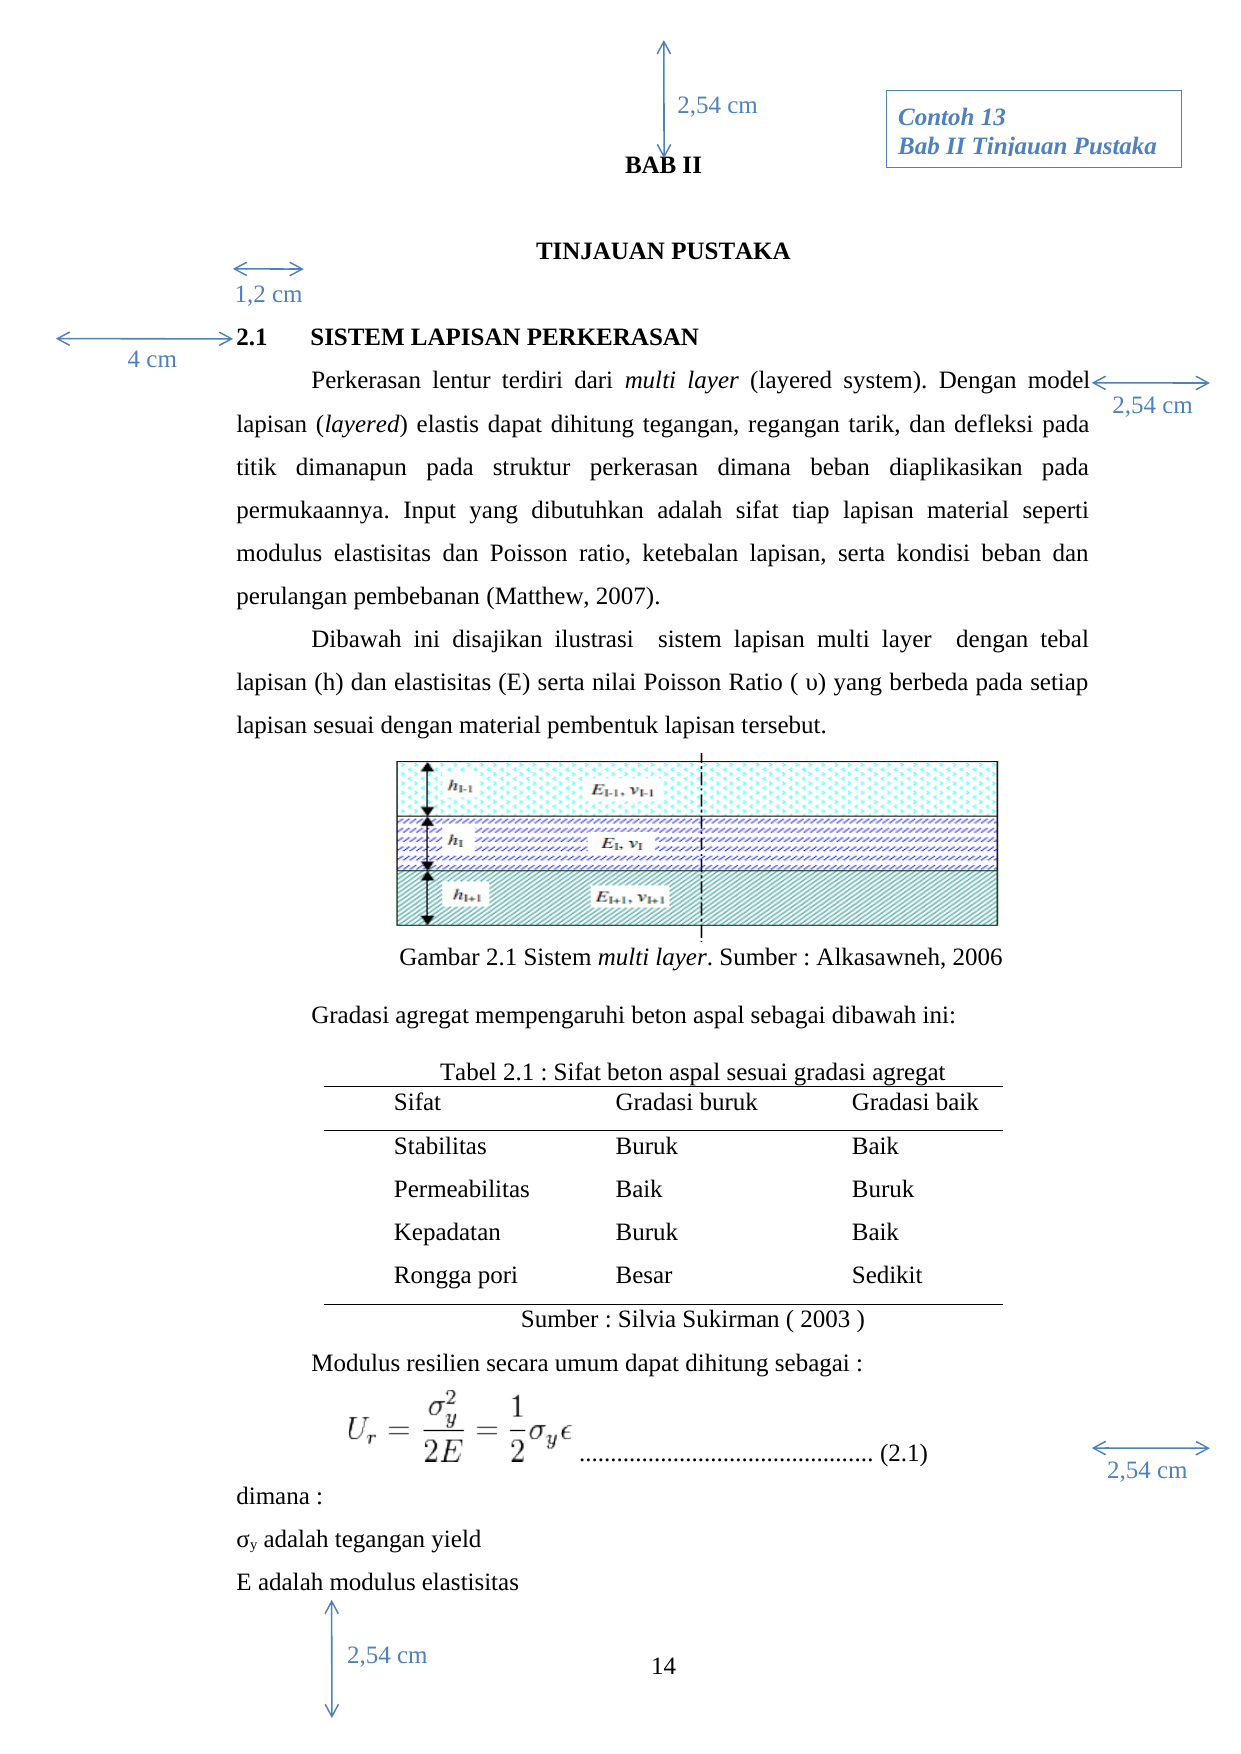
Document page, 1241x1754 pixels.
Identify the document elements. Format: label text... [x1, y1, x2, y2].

table_header Sifat [324, 1087, 545, 1130]
text Dibawah ini disajikan ilustrasi sistem lapisan multi layer dengan tebal lapisan (h) dan elastisitas (E) serta nilai Poisson Ratio ( υ) yang berbeda pada setiap lapisan sesuai dengan material pembentuk lapisan tersebut. [236, 624, 1090, 739]
text Modulus resilien secara umum dapat dihitung sebagai : [236, 1348, 1090, 1376]
text BAB II [236, 150, 1090, 179]
list Tabel 2.1 : Sifat beton aspal sesuai gradasi agregat [236, 1057, 1090, 1086]
text (2.1) [236, 1391, 1090, 1467]
text Perkerasan lentur terdiri dari multi layer (layered system). Dengan model lapisan (layered) elastis dapat dihitung tegangan, regangan tarik, dan defleksi pada titik dimanapun pada struktur perkerasan dimana beban diaplikasikan pada permukaannya. Input yang dibutuhkan adalah sifat tiap lapisan material seperti modulus elastisitas dan Poisson ratio, ketebalan lapisan, serta kondisi beban dan perulangan pembebanan (Matthew, 2007). [236, 366, 1090, 610]
text Sumber : Silvia Sukirman ( 2003 ) [236, 1304, 1090, 1333]
picture [348, 1390, 573, 1462]
table_header Gradasi baik [781, 1087, 1003, 1130]
table_cell Stabilitas Permeabilitas Kepadatan Rongga pori [324, 1131, 545, 1303]
table_header Gradasi buruk [545, 1087, 781, 1130]
table_cell Buruk Baik Buruk Besar [545, 1131, 781, 1303]
text 2.1 SISTEM LAPISAN PERKERASAN [236, 322, 1090, 351]
text σy adalah tegangan yield [236, 1524, 1090, 1553]
text Gradasi agregat mempengaruhi beton aspal sebagai dibawah ini: [236, 1000, 1090, 1028]
text E adalah modulus elastisitas [236, 1567, 1090, 1596]
text Gambar 2.1 Sistem multi layer. Sumber : Alkasawneh, 2006 [236, 942, 1090, 971]
table_cell Baik Buruk Baik Sedikit [781, 1131, 1003, 1303]
text TINJAUAN PUSTAKA [236, 236, 1090, 265]
picture [388, 753, 1014, 943]
text dimana : [236, 1481, 1090, 1510]
